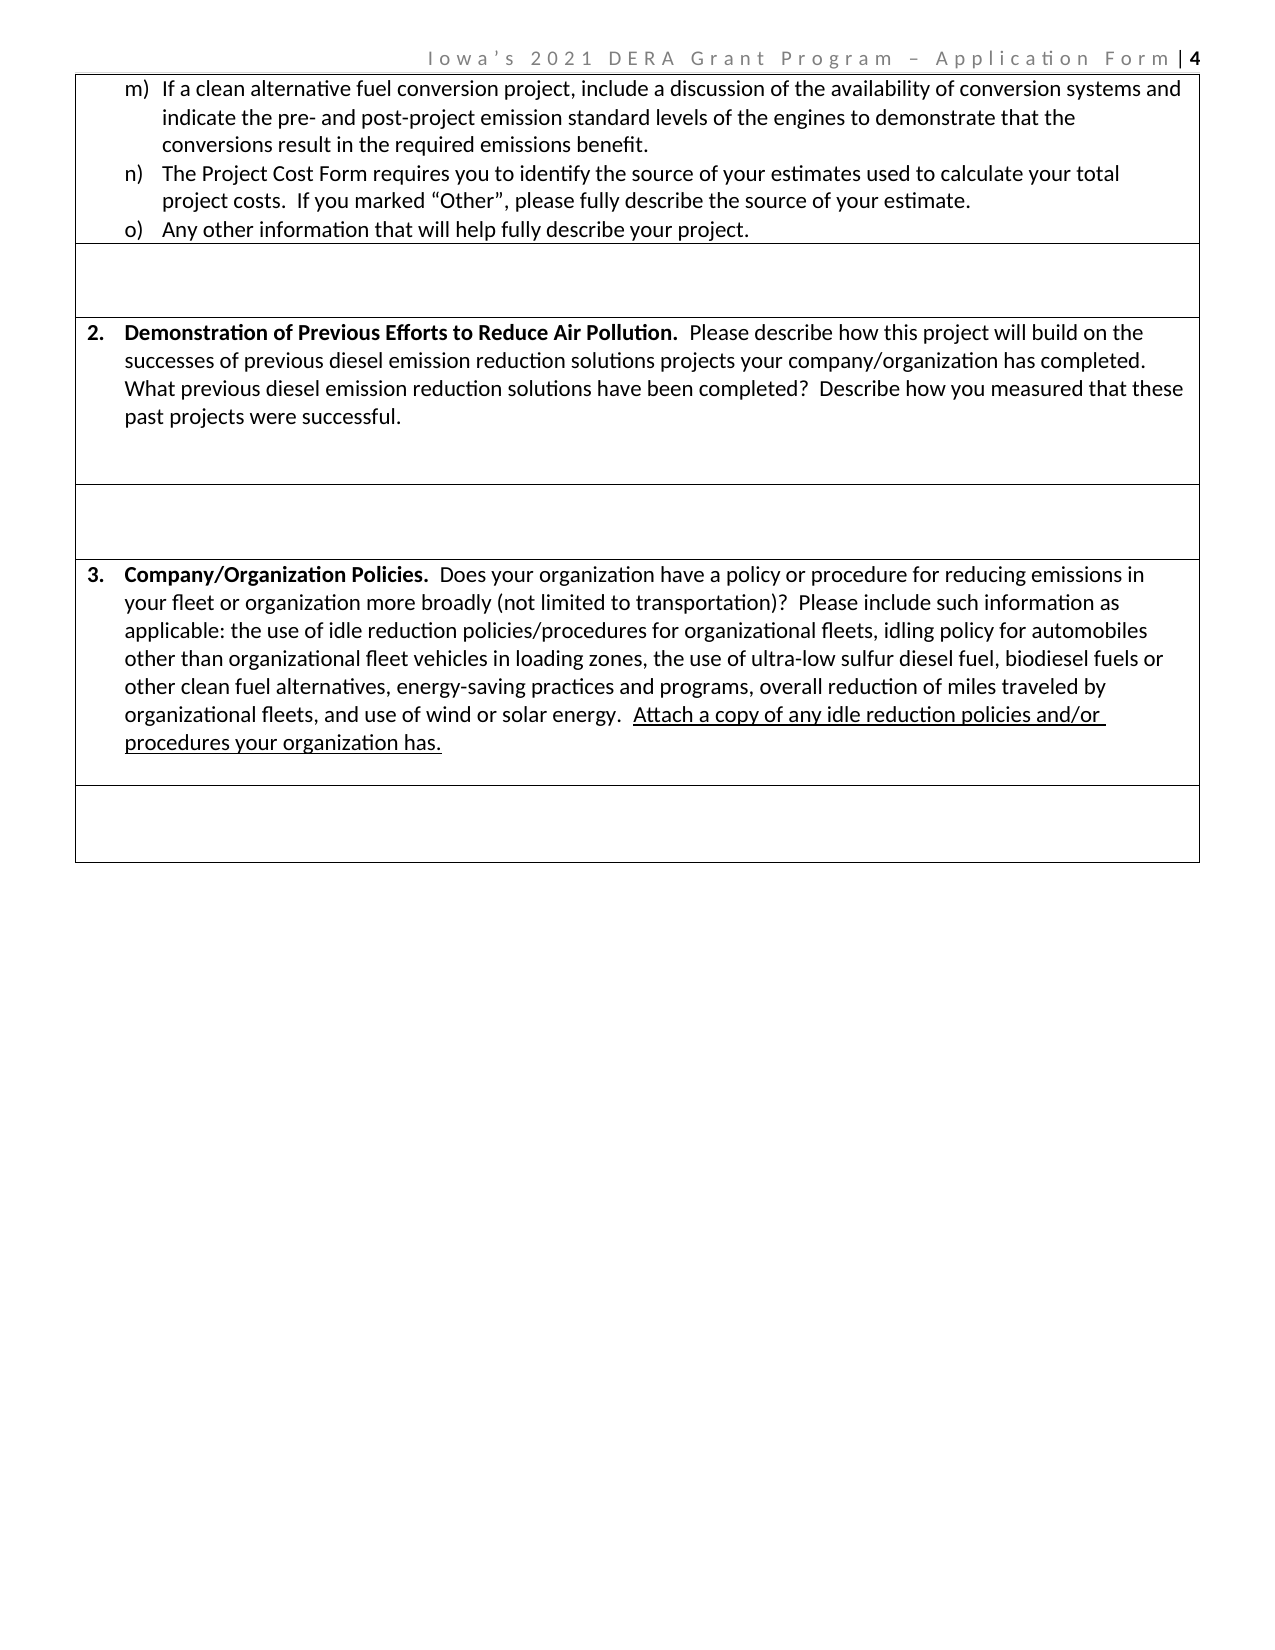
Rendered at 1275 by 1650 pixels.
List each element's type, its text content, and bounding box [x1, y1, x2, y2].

table_cell [76, 244, 1199, 317]
table_cell [76, 786, 1199, 862]
table_cell Company/Organization Policies. Does your organization have a policy or procedure for reducing emissions in your fleet or organization more broadly (not limited to transportation)? Please include such information as applicable: the use of idle reduction policies/procedures for organizational fleets, idling policy for automobiles other than organizational fleet vehicles in loading zones, the use of ultra-low sulfur diesel fuel, biodiesel fuels or other clean fuel alternatives, energy-saving practices and programs, overall reduction of miles traveled by organizational fleets, and use of wind or solar energy. Attach a copy of any idle reduction policies and/or procedures your organization has. [76, 560, 1199, 784]
table_cell [76, 485, 1199, 559]
table_cell Demonstration of Previous Efforts to Reduce Air Pollution. Please describe how this project will build on the successes of previous diesel emission reduction solutions projects your company/organization has completed. What previous diesel emission reduction solutions have been completed? Describe how you measured that these past projects were successful. [76, 318, 1199, 483]
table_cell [76, 75, 1199, 243]
